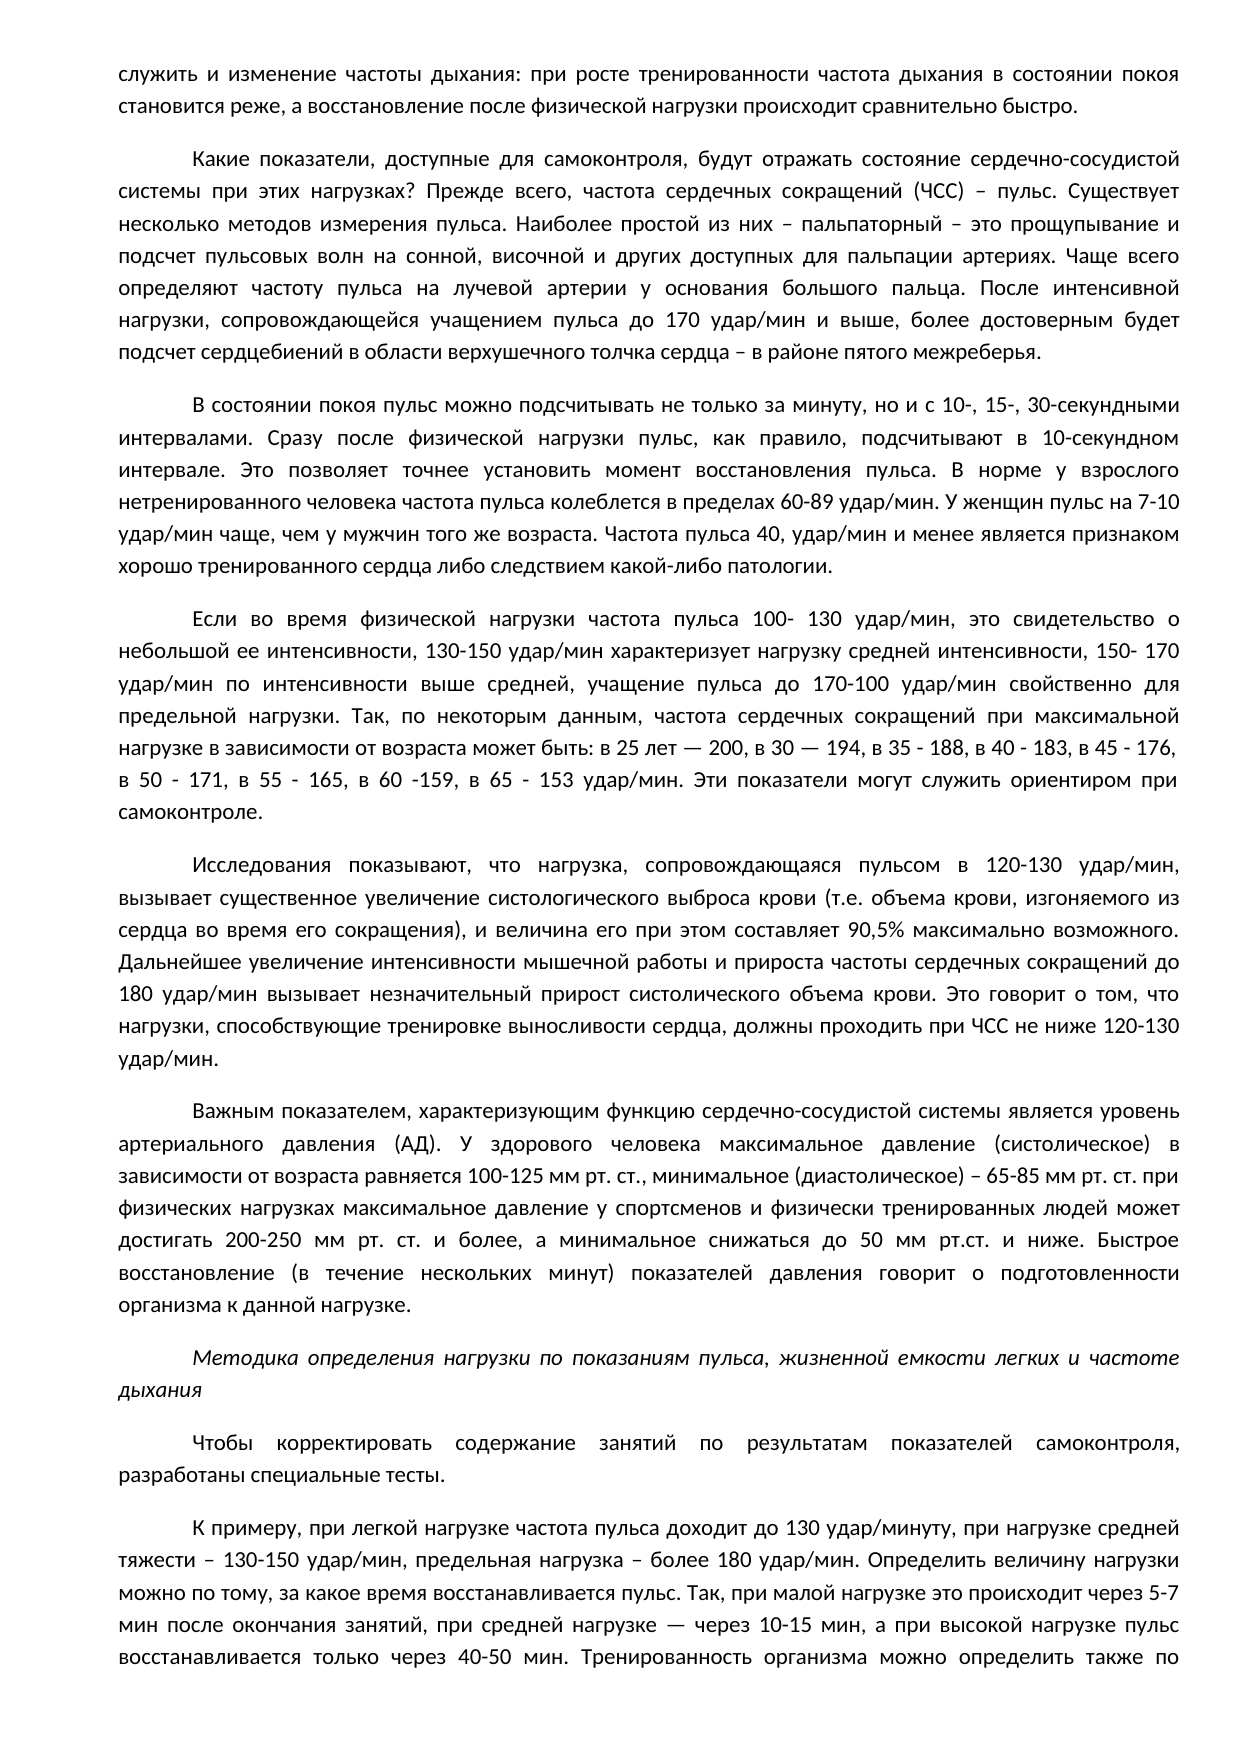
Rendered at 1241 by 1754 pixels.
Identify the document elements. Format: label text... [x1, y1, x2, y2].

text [118, 1513, 1181, 1670]
text Методика определения нагрузки по показаниям пульса, жизненной емкости легких и частоте дыхания [118, 1343, 1181, 1403]
text Исследования показывают, что нагрузка, сопровождающаяся пульсом в 120-130 удар/мин, вызывает существенное увеличение систологического выброса крови (т.е. объема крови, изгоняемого из сердца во время его сокращения), и величина его при этом составляет 90,5% максимально возможного. Дальнейшее увеличение интенсивности мышечной работы и прироста частоты сердечных сокращений до 180 удар/мин вызывает незначительный прирост систолического объема крови. Это говорит о том, что нагрузки, способствующие тренировке выносливости сердца, должны проходить при ЧСС не ниже 120-130 удар/мин. [118, 851, 1181, 1072]
text Какие показатели, доступные для самоконтроля, будут отражать состояние сердечно-сосудистой системы при этих нагрузках? Прежде всего, частота сердечных сокращений (ЧСС) – пульс. Существует несколько методов измерения пульса. Наиболее простой из них – пальпаторный – это прощупывание и подсчет пульсовых волн на сонной, височной и других доступных для пальпации артериях. Чаще всего определяют частоту пульса на лучевой артерии у основания большого пальца. После интенсивной нагрузки, сопровождающейся учащением пульса до 170 удар/мин и выше, более достоверным будет подсчет сердцебиений в области верхушечного толчка сердца – в районе пятого межреберья. [118, 144, 1181, 365]
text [118, 59, 1181, 119]
text Важным показателем, характеризующим функцию сердечно-сосудистой системы является уровень артериального давления (АД). У здорового человека максимальное давление (систолическое) в зависимости от возраста равняется 100-125 мм рт. ст., минимальное (диастолическое) – 65-85 мм рт. ст. при физических нагрузках максимальное давление у спортсменов и физически тренированных людей может достигать 200-250 мм рт. ст. и более, а минимальное снижаться до 50 мм рт.ст. и ниже. Быстрое восстановление (в течение нескольких минут) показателей давления говорит о подготовленности организма к данной нагрузке. [118, 1097, 1181, 1318]
text Если во время физической нагрузки частота пульса 100- 130 удар/мин, это свидетельство о небольшой ее интенсивности, 130-150 удар/мин характеризует нагрузку средней интенсивности, 150- 170 удар/мин по интенсивности выше средней, учащение пульса до 170-100 удар/мин свойственно для предельной нагрузки. Так, по некоторым данным, частота сердечных сокращений при максимальной нагрузке в зависимости от возраста может быть: в 25 лет — 200, в 30 — 194, в 35 - 188, в 40 - 183, в 45 - 176, в 50 - 171, в 55 - 165, в 60 -159, в 65 - 153 удар/мин. Эти показатели могут служить ориентиром при самоконтроле. [118, 604, 1181, 826]
text В состоянии покоя пульс можно подсчитывать не только за минуту, но и с 10-, 15-, 30-секундными интервалами. Сразу после физической нагрузки пульс, как правило, подсчитывают в 10-секундном интервале. Это позволяет точнее установить момент восстановления пульса. В норме у взрослого нетренированного человека частота пульса колеблется в пределах 60-89 удар/мин. У женщин пульс на 7-10 удар/мин чаще, чем у мужчин того же возраста. Частота пульса 40, удар/мин и менее является признаком хорошо тренированного сердца либо следствием какой-либо патологии. [118, 390, 1181, 579]
text Чтобы корректировать содержание занятий по результатам показателей самоконтроля, разработаны специальные тесты. [118, 1428, 1181, 1488]
